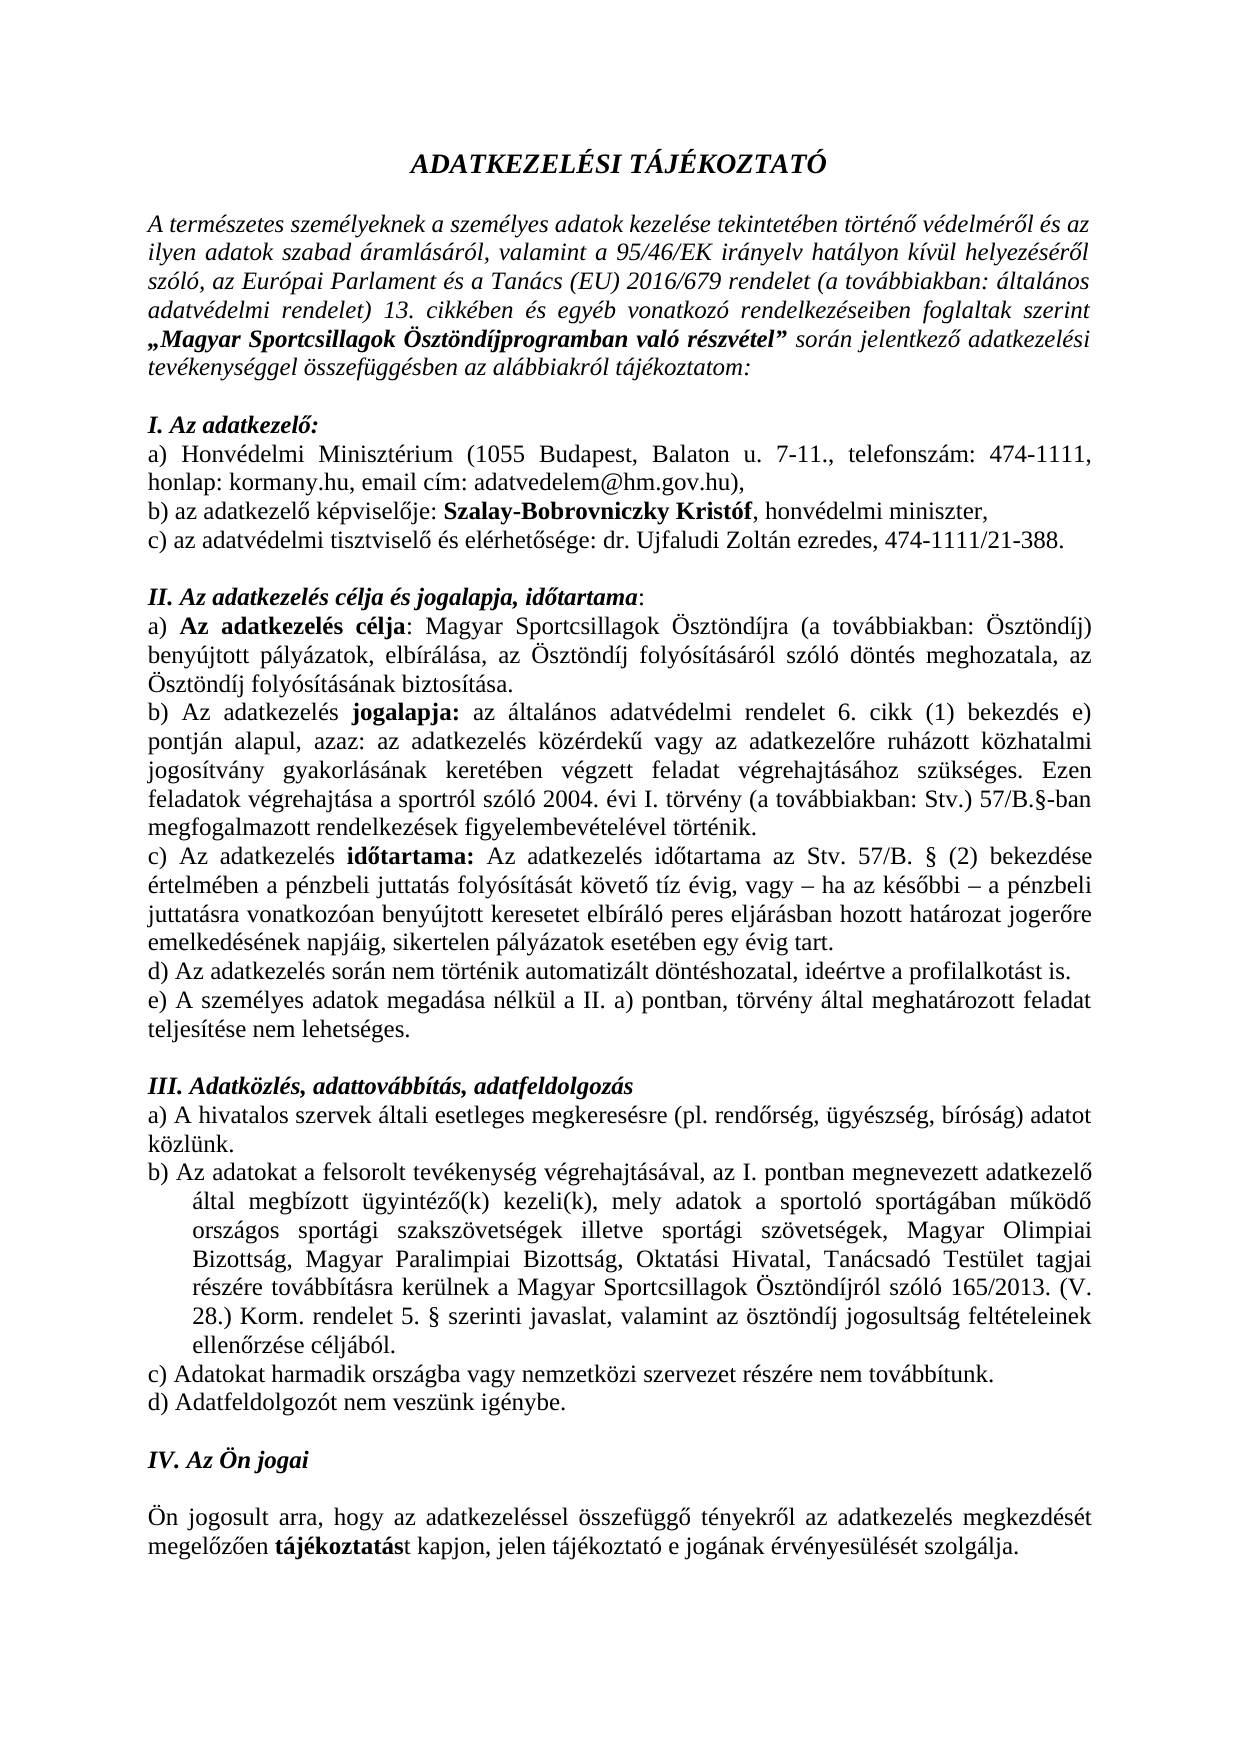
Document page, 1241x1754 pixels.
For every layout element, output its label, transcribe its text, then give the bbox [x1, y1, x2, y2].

text III. Adatközlés, adattovábbítás, adatfeldolgozás [148, 1071, 1093, 1100]
text c) az adatvédelmi tisztviselő és elérhetősége: dr. Ujfaludi Zoltán ezredes, 474-1111/21-388. [148, 525, 1093, 554]
text a) Honvédelmi Minisztérium (1055 Budapest, Balaton u. 7-11., telefonszám: 474-1111, honlap: kormany.hu, email cím: adatvedelem@hm.gov.hu), [148, 439, 1093, 496]
text d) Adatfeldolgozót nem veszünk igénybe. [148, 1387, 1093, 1416]
text b) Az adatkezelés jogalapja: az általános adatvédelmi rendelet 6. cikk (1) bekezdés e) pontján alapul, azaz: az adatkezelés közérdekű vagy az adatkezelőre ruházott közhatalmi jogosítvány gyakorlásának keretében végzett feladat végrehajtásához szükséges. Ezen feladatok végrehajtása a sportról szóló 2004. évi I. törvény (a továbbiakban: Stv.) 57/B.§-ban megfogalmazott rendelkezések figyelembevételével történik. [148, 697, 1093, 841]
text ADATKEZELÉSI TÁJÉKOZTATÓ [148, 148, 1093, 180]
text IV. Az Ön jogai [148, 1445, 1093, 1474]
text a) Az adatkezelés célja: Magyar Sportcsillagok Ösztöndíjra (a továbbiakban: Ösztöndíj) benyújtott pályázatok, elbírálása, az Ösztöndíj folyósításáról szóló döntés meghozatala, az Ösztöndíj folyósításának biztosítása. [148, 611, 1093, 697]
text A természetes személyeknek a személyes adatok kezelése tekintetében történő védelméről és az ilyen adatok szabad áramlásáról, valamint a 95/46/EK irányelv hatályon kívül helyezéséről szóló, az Európai Parlament és a Tanács (EU) 2016/679 rendelet (a továbbiakban: általános adatvédelmi rendelet) 13. cikkében és egyéb vonatkozó rendelkezéseiben foglaltak szerint „Magyar Sportcsillagok Ösztöndíjprogramban való részvétel” során jelentkező adatkezelési tevékenységgel összefüggésben az alábbiakról tájékoztatom: [148, 209, 1093, 381]
text d) Az adatkezelés során nem történik automatizált döntéshozatal, ideértve a profilalkotást is. [148, 956, 1093, 985]
text c) Adatokat harmadik országba vagy nemzetközi szervezet részére nem továbbítunk. [148, 1359, 1093, 1387]
text b) Az adatokat a felsorolt tevékenység végrehajtásával, az I. pontban megnevezett adatkezelő által megbízott ügyintéző(k) kezeli(k), mely adatok a sportoló sportágában működő országos sportági szakszövetségek illetve sportági szövetségek, Magyar Olimpiai Bizottság, Magyar Paralimpiai Bizottság, Oktatási Hivatal, Tanácsadó Testület tagjai részére továbbításra kerülnek a Magyar Sportcsillagok Ösztöndíjról szóló 165/2013. (V. 28.) Korm. rendelet 5. § szerinti javaslat, valamint az ösztöndíj jogosultság feltételeinek ellenőrzése céljából. [148, 1157, 1093, 1359]
text II. Az adatkezelés célja és jogalapja, időtartama: [148, 582, 1093, 611]
text a) A hivatalos szervek általi esetleges megkeresésre (pl. rendőrség, ügyészség, bíróság) adatot közlünk. [148, 1100, 1093, 1157]
text b) az adatkezelő képviselője: Szalay-Bobrovniczky Kristóf, honvédelmi miniszter, [148, 496, 1093, 525]
text I. Az adatkezelő: [148, 410, 1093, 439]
text c) Az adatkezelés időtartama: Az adatkezelés időtartama az Stv. 57/B. § (2) bekezdése értelmében a pénzbeli juttatás folyósítását követő tíz évig, vagy – ha az későbbi – a pénzbeli juttatásra vonatkozóan benyújtott keresetet elbíráló peres eljárásban hozott határozat jogerőre emelkedésének napjáig, sikertelen pályázatok esetében egy évig tart. [148, 841, 1093, 956]
text e) A személyes adatok megadása nélkül a II. a) pontban, törvény által meghatározott feladat teljesítése nem lehetséges. [148, 985, 1093, 1042]
text Ön jogosult arra, hogy az adatkezeléssel összefüggő tényekről az adatkezelés megkezdését megelőzően tájékoztatást kapjon, jelen tájékoztató e jogának érvényesülését szolgálja. [148, 1502, 1093, 1560]
